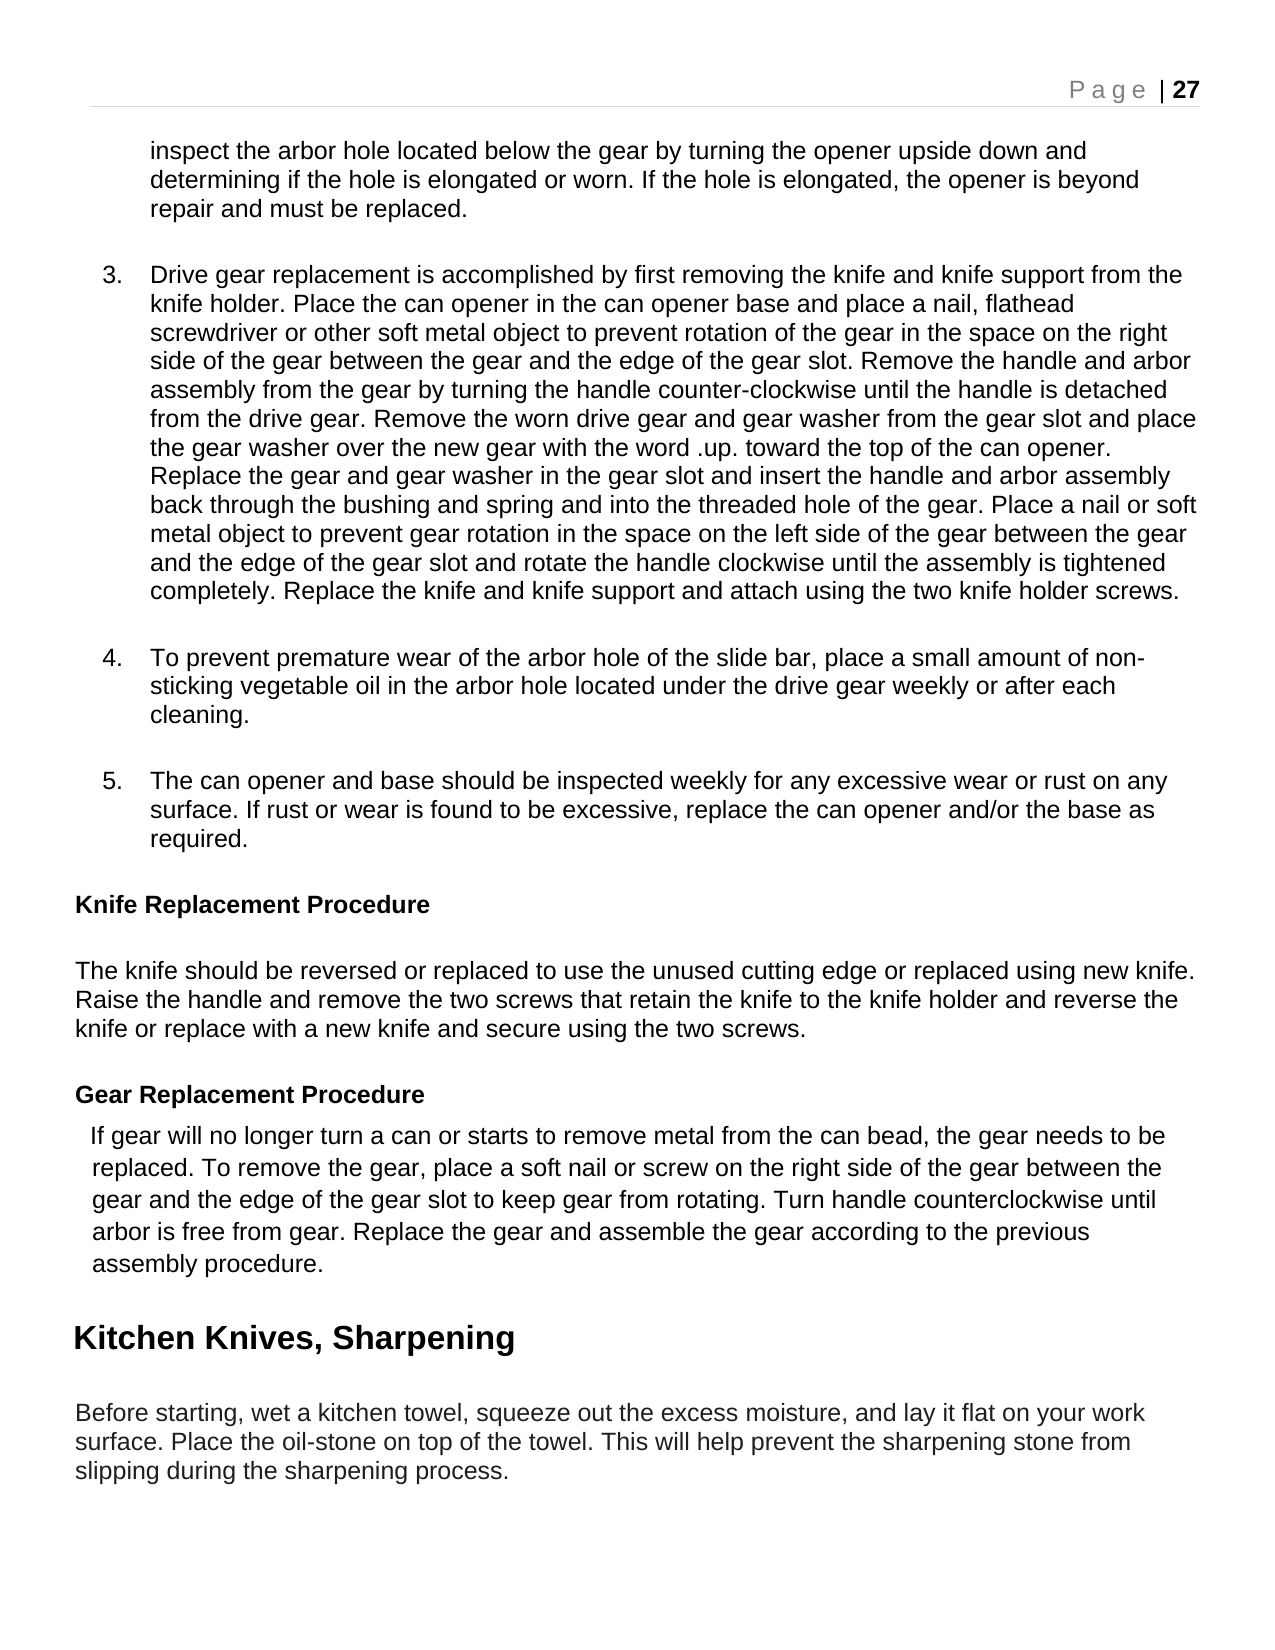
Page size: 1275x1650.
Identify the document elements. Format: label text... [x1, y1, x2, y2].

text Before starting, wet a kitchen towel, squeeze out the excess moisture, and lay it flat on your work surface. Place the oil-stone on top of the towel. This will help prevent the sharpening stone from slipping during the sharpening process. [75, 1398, 1200, 1484]
text Gear Replacement Procedure [75, 1080, 1200, 1109]
list Drive gear replacement is accomplished by first removing the knife and knife support from the knife holder. Place the can opener in the can opener base and place a nail, flathead screwdriver or other soft metal object to prevent rotation of the gear in the space on the right side of the gear between the gear and the edge of the gear slot. Remove the handle and arbor assembly from the gear by turning the handle counter-clockwise until the handle is detached from the drive gear. Remove the worn drive gear and gear washer from the gear slot and place the gear washer over the new gear with the word .up. toward the top of the can opener. Replace the gear and gear washer in the gear slot and insert the handle and arbor assembly back through the bushing and spring and into the threaded hole of the gear. Place a nail or soft metal object to prevent gear rotation in the space on the left side of the gear between the gear and the edge of the gear slot and rotate the handle clockwise until the assembly is tightened completely. Replace the knife and knife support and attach using the two knife holder screws. [112, 260, 1200, 605]
text If gear will no longer turn a can or starts to remove metal from the can bead, the gear needs to be replaced. To remove the gear, place a soft nail or screw on the right side of the gear between the gear and the edge of the gear slot to keep gear from rotating. Turn handle counterclockwise until arbor is free from gear. Replace the gear and assemble the gear according to the previous assembly procedure. [90, 1121, 1200, 1277]
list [112, 136, 1200, 222]
list To prevent premature wear of the arbor hole of the slide bar, place a small amount of non-sticking vegetable oil in the arbor hole located under the drive gear weekly or after each cleaning. [112, 642, 1200, 729]
list The can opener and base should be inspected weekly for any excessive wear or rust on any surface. If rust or wear is found to be excessive, replace the can opener and/or the base as required. [112, 766, 1200, 852]
text The knife should be reversed or replaced to use the unused cutting edge or replaced using new knife. Raise the handle and remove the two screws that retain the knife to the knife holder and reverse the knife or replace with a new knife and secure using the two screws. [75, 956, 1200, 1042]
subtitle Kitchen Knives, Sharpening [73, 1318, 1200, 1357]
text Knife Replacement Procedure [75, 890, 1200, 919]
